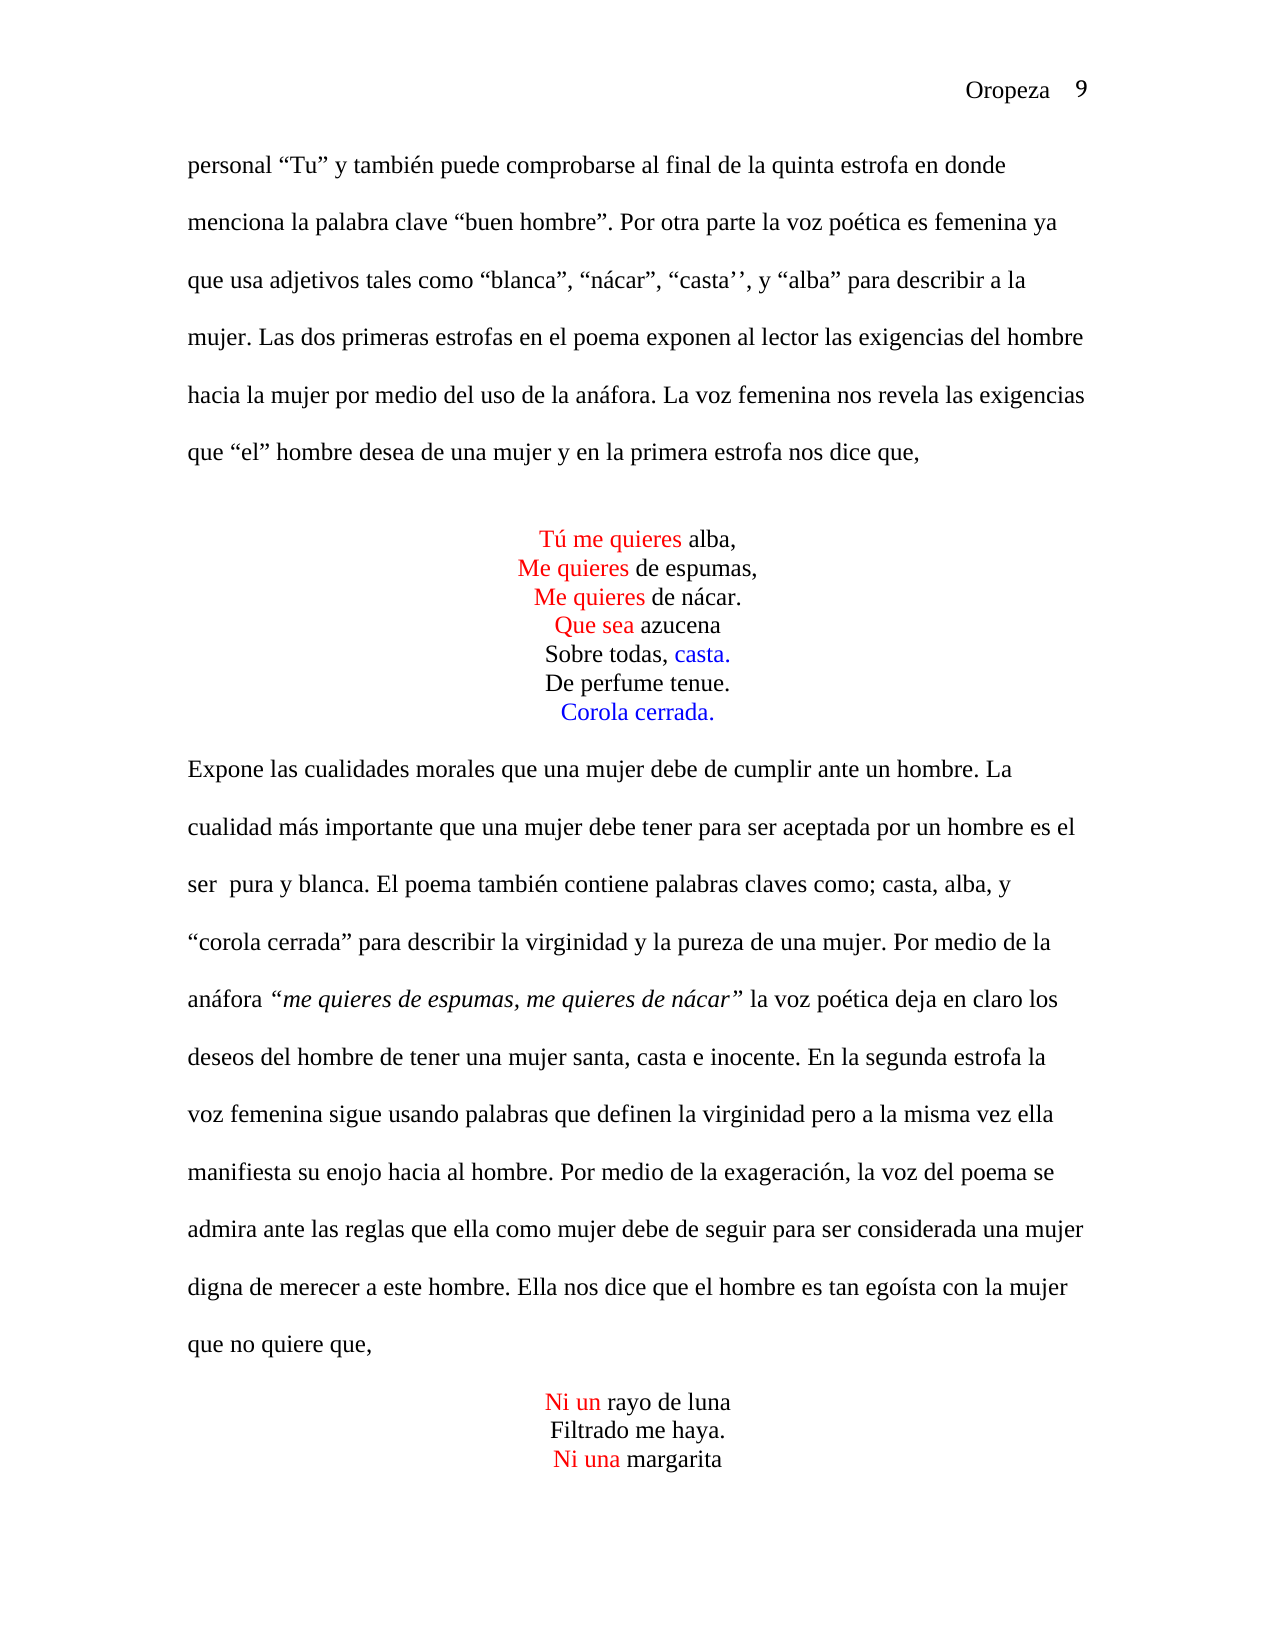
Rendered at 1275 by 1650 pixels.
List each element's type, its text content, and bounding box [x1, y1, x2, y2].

text Que sea azucena [187, 610, 1087, 639]
text Ni un rayo de luna [187, 1387, 1087, 1415]
text De perfume tenue. [187, 668, 1087, 697]
text Sobre todas, casta. [187, 639, 1087, 668]
text Corola cerrada. [187, 697, 1087, 725]
text Tú me quieres alba, [187, 524, 1087, 553]
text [187, 150, 1087, 466]
text Me quieres de espumas, [187, 553, 1087, 582]
text Expone las cualidades morales que una mujer debe de cumplir ante un hombre. La cualidad más importante que una mujer debe tener para ser aceptada por un hombre es el ser pura y blanca. El poema también contiene palabras claves como; casta, alba, y “corola cerrada” para describir la virginidad y la pureza de una mujer. Por medio de la anáfora “me quieres de espumas, me quieres de nácar” la voz poética deja en claro los deseos del hombre de tener una mujer santa, casta e inocente. En la segunda estrofa la voz femenina sigue usando palabras que definen la virginidad pero a la misma vez ella manifiesta su enojo hacia al hombre. Por medio de la exageración, la voz del poema se admira ante las reglas que ella como mujer debe de seguir para ser considerada una mujer digna de merecer a este hombre. Ella nos dice que el hombre es tan egoísta con la mujer que no quiere que, [187, 754, 1087, 1358]
text Filtrado me haya. [187, 1415, 1087, 1444]
text Me quieres de nácar. [187, 582, 1087, 610]
text Ni una margarita [187, 1444, 1087, 1473]
